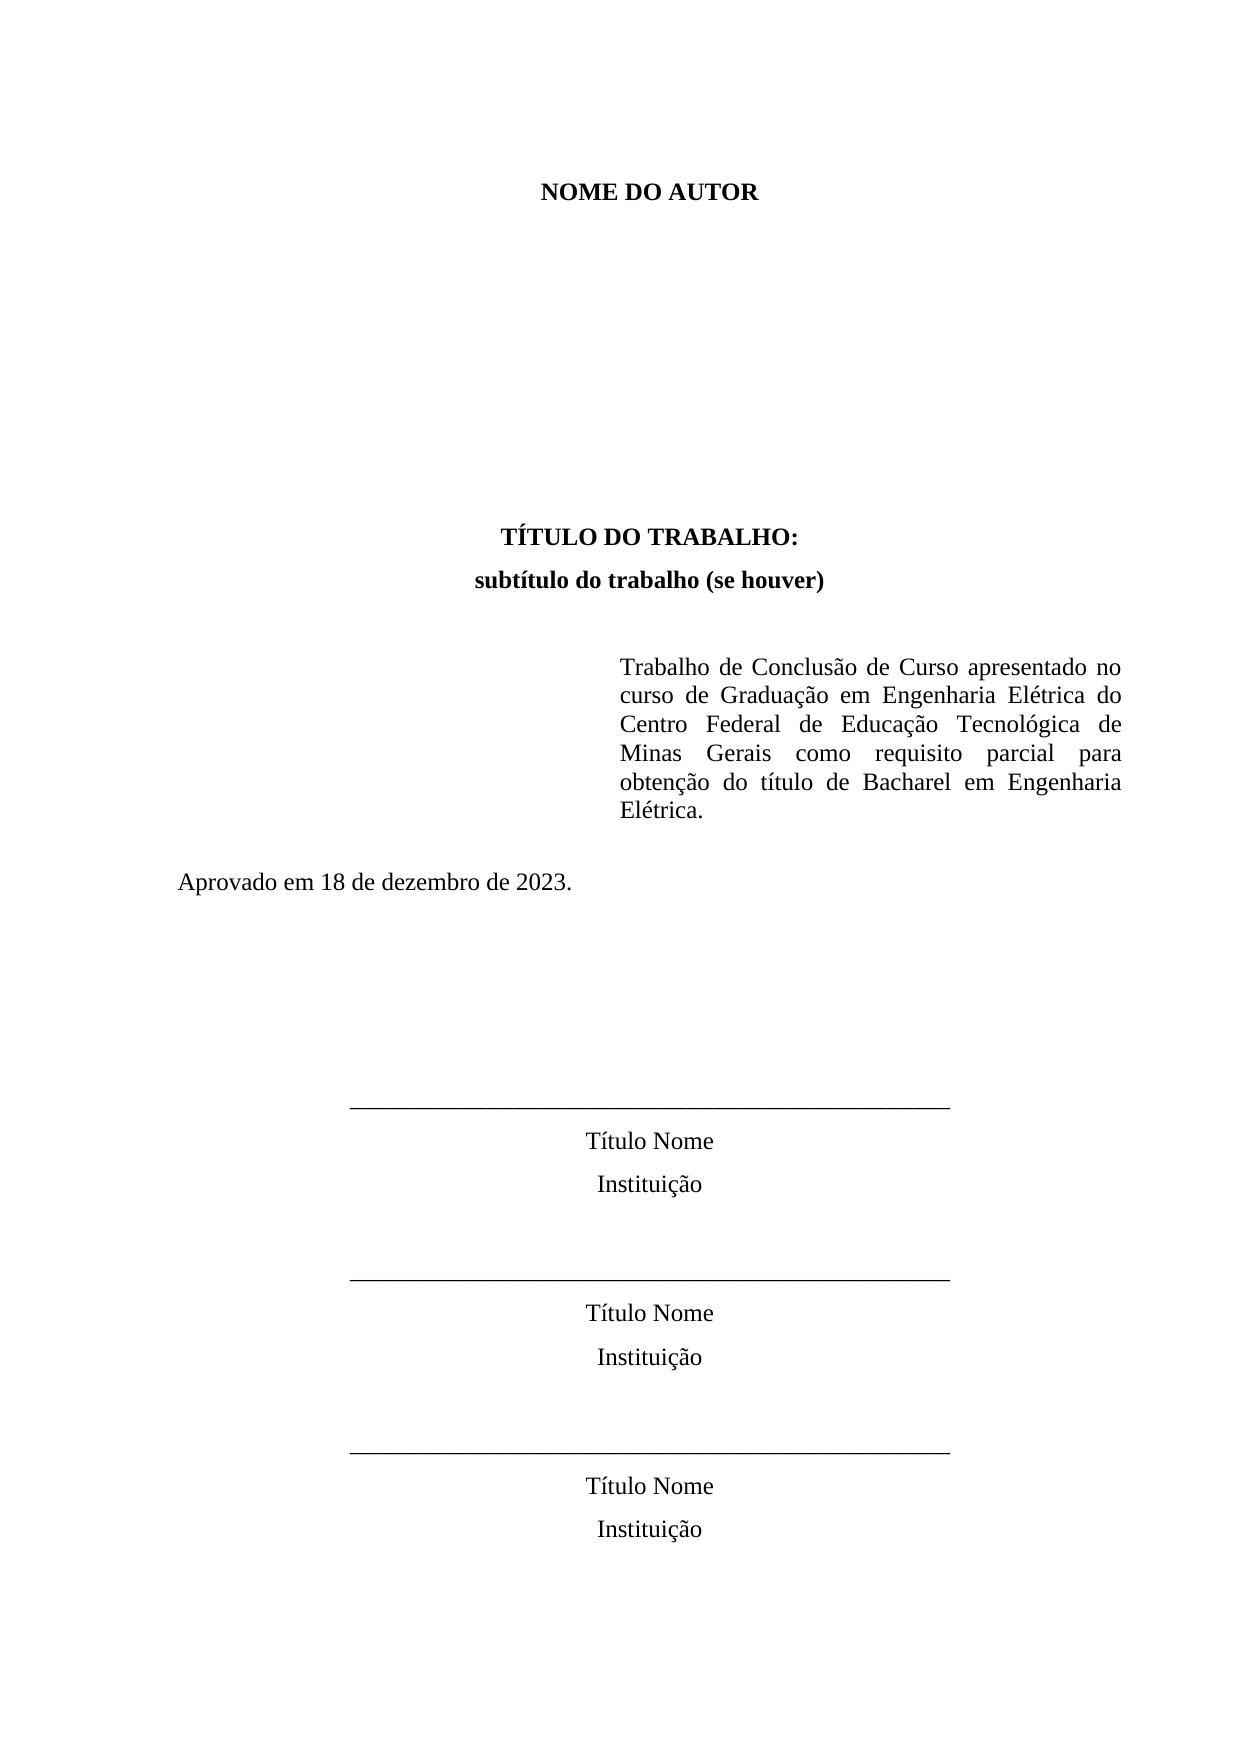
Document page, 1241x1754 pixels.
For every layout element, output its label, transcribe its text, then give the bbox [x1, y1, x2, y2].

text Aprovado em 18 de dezembro de 2023. [177, 867, 1122, 896]
text ________________________________________________ [177, 1428, 1122, 1457]
text Título Nome [177, 1126, 1122, 1155]
text Instituição [177, 1514, 1122, 1543]
text ________________________________________________ [177, 1083, 1122, 1112]
text Trabalho de Conclusão de Curso apresentado no curso de Graduação em Engenharia Elétrica do Centro Federal de Educação Tecnológica de Minas Gerais como requisito parcial para obtenção do título de Bacharel em Engenharia Elétrica. [619, 652, 1122, 824]
text ________________________________________________ [177, 1255, 1122, 1284]
text NOME DO AUTOR [177, 177, 1122, 206]
text TÍTULO DO TRABALHO: [177, 522, 1122, 551]
text subtítulo do trabalho (se houver) [177, 565, 1122, 594]
text Título Nome [177, 1298, 1122, 1327]
text Instituição [177, 1169, 1122, 1198]
text Instituição [177, 1342, 1122, 1370]
text Título Nome [177, 1471, 1122, 1500]
